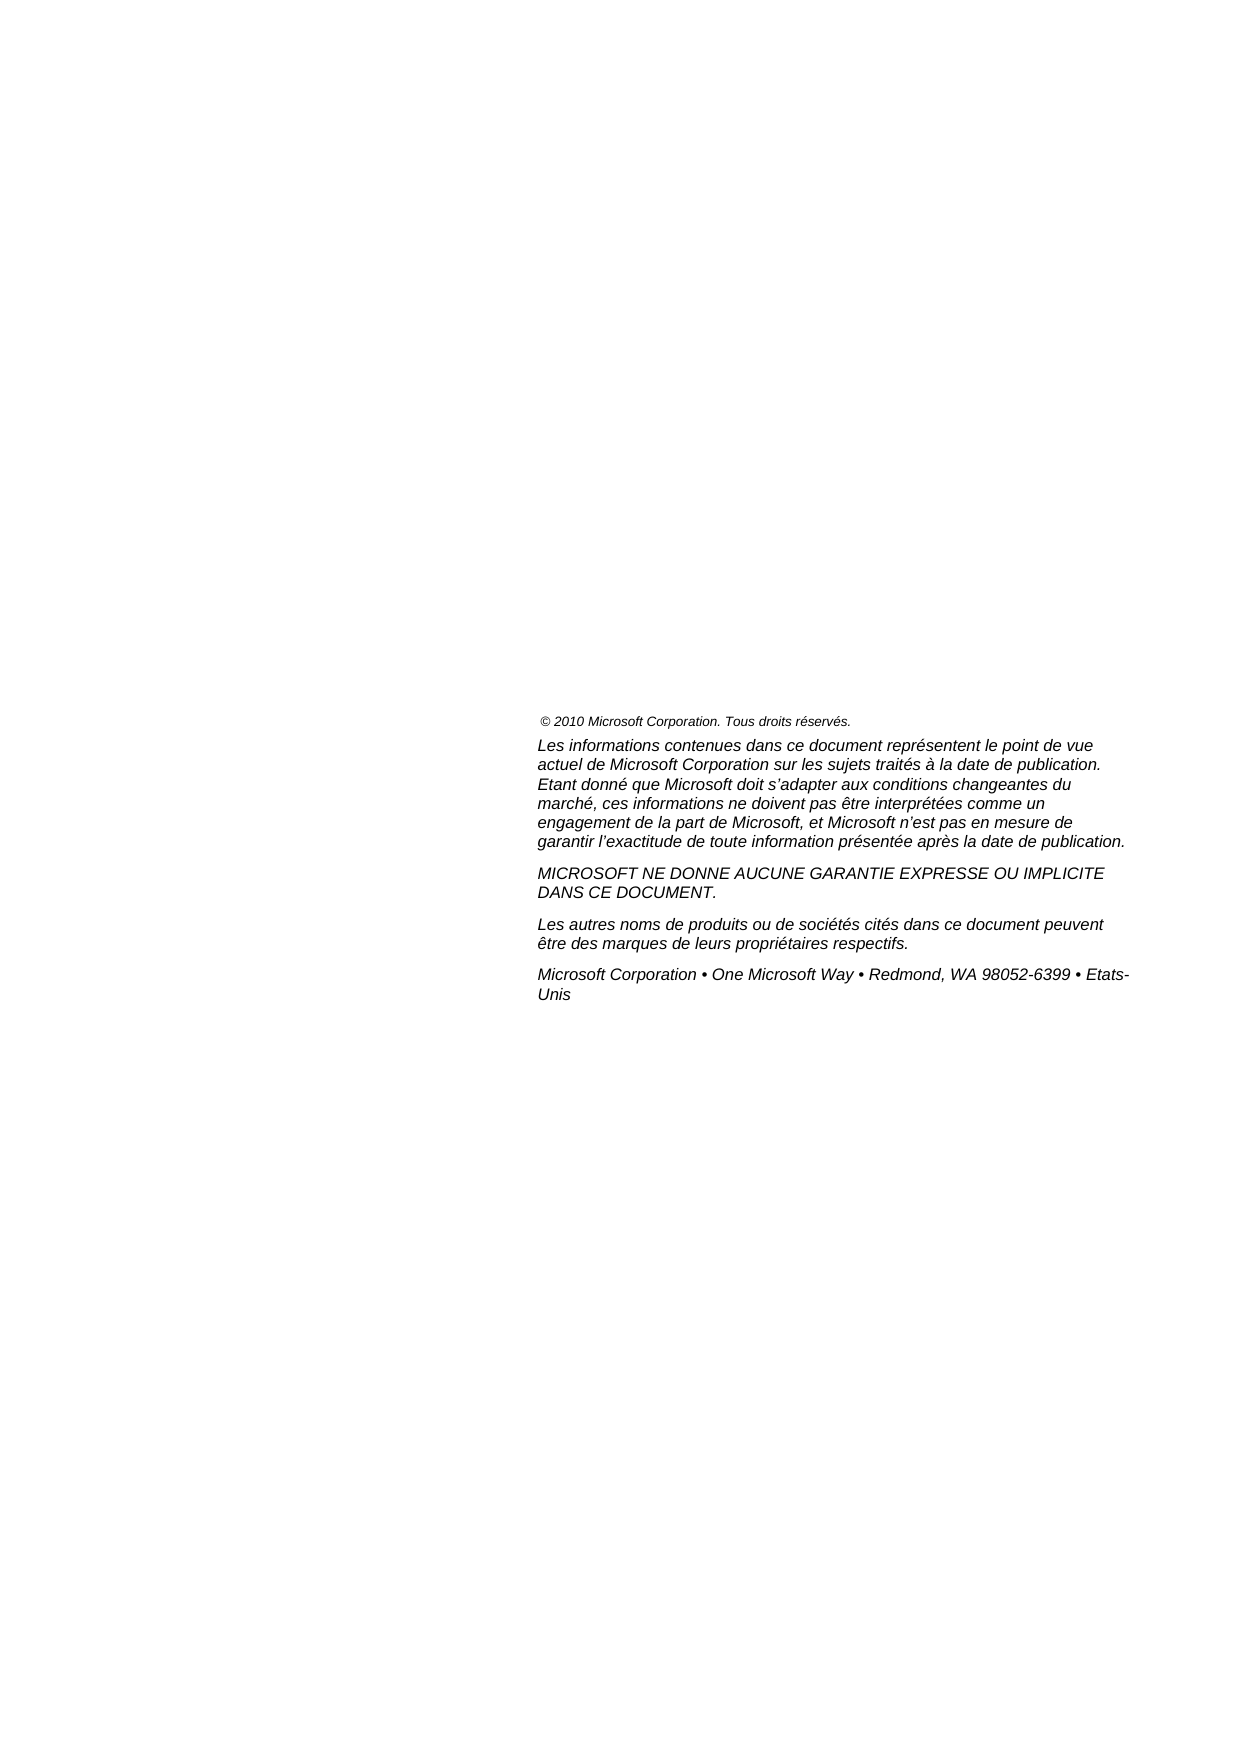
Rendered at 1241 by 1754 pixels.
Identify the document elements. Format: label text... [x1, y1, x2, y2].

text Les autres noms de produits ou de sociétés cités dans ce document peuvent être des marques de leurs propriétaires respectifs. [537, 914, 1130, 953]
text Microsoft Corporation • One Microsoft Way • Redmond, WA 98052-6399 • Etats-Unis [537, 965, 1130, 1003]
text © 2010 Microsoft Corporation. Tous droits réservés. [540, 713, 1093, 729]
text Les informations contenues dans ce document représentent le point de vue actuel de Microsoft Corporation sur les sujets traités à la date de publication. Etant donné que Microsoft doit s’adapter aux conditions changeantes du marché, ces informations ne doivent pas être interprétées comme un engagement de la part de Microsoft, et Microsoft n’est pas en mesure de garantir l’exactitude de toute information présentée après la date de publication. [537, 736, 1130, 851]
text MICROSOFT NE DONNE AUCUNE GARANTIE EXPRESSE OU IMPLICITE DANS CE DOCUMENT. [537, 863, 1130, 902]
